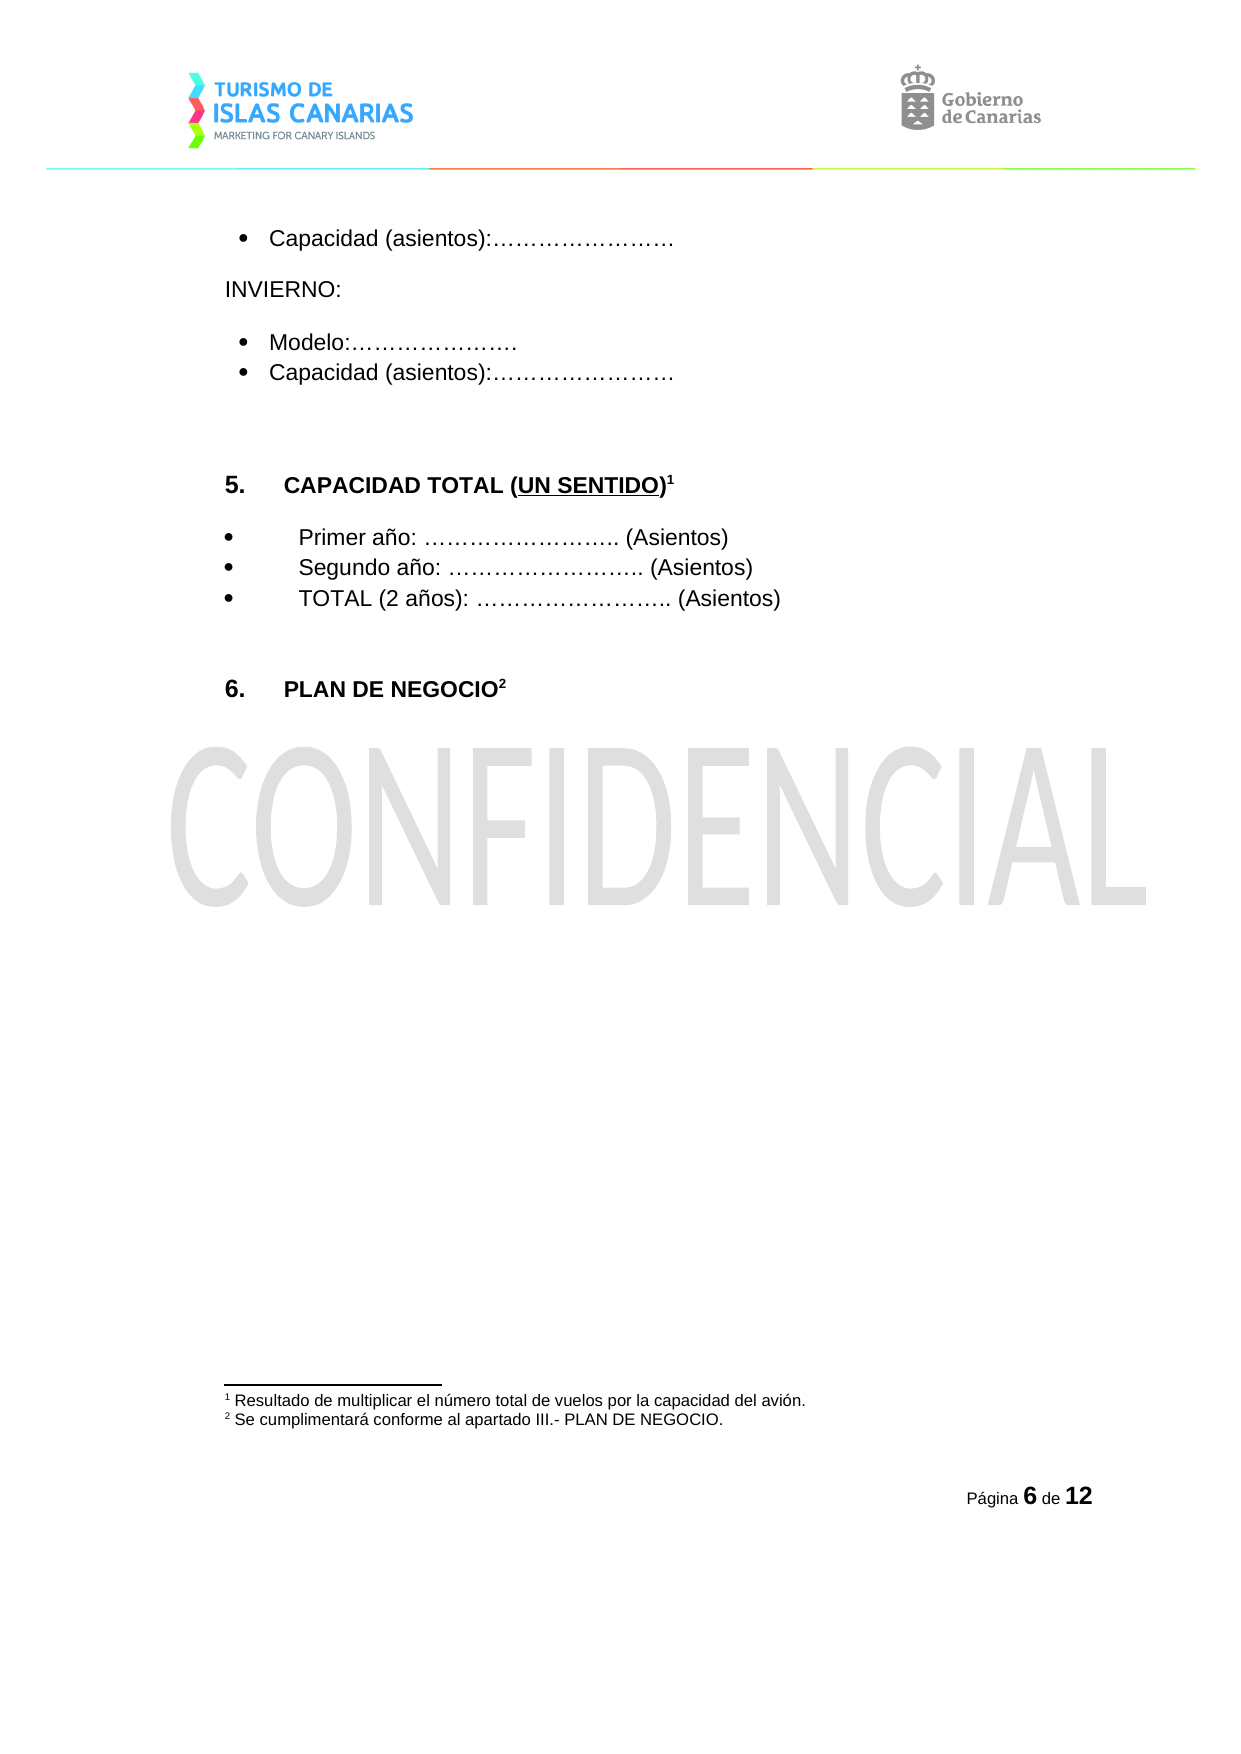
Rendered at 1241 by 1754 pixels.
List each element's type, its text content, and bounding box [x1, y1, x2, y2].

picture [0, 25, 1241, 201]
list Primer año: …………………….. (Asientos) [224, 524, 1092, 551]
list Segundo año: …………………….. (Asientos) [224, 554, 1092, 581]
text INVIERNO: [224, 276, 1092, 302]
list Capacidad total (un sentido) [224, 470, 1092, 499]
list Modelo:…………………. [239, 329, 1092, 355]
list Plan de Negocio [224, 674, 1092, 703]
list TOTAL (2 años): …………………….. (Asientos) [224, 584, 1092, 611]
list Capacidad (asientos):…………………… [239, 225, 1092, 251]
list Capacidad (asientos):…………………… [239, 359, 1092, 385]
